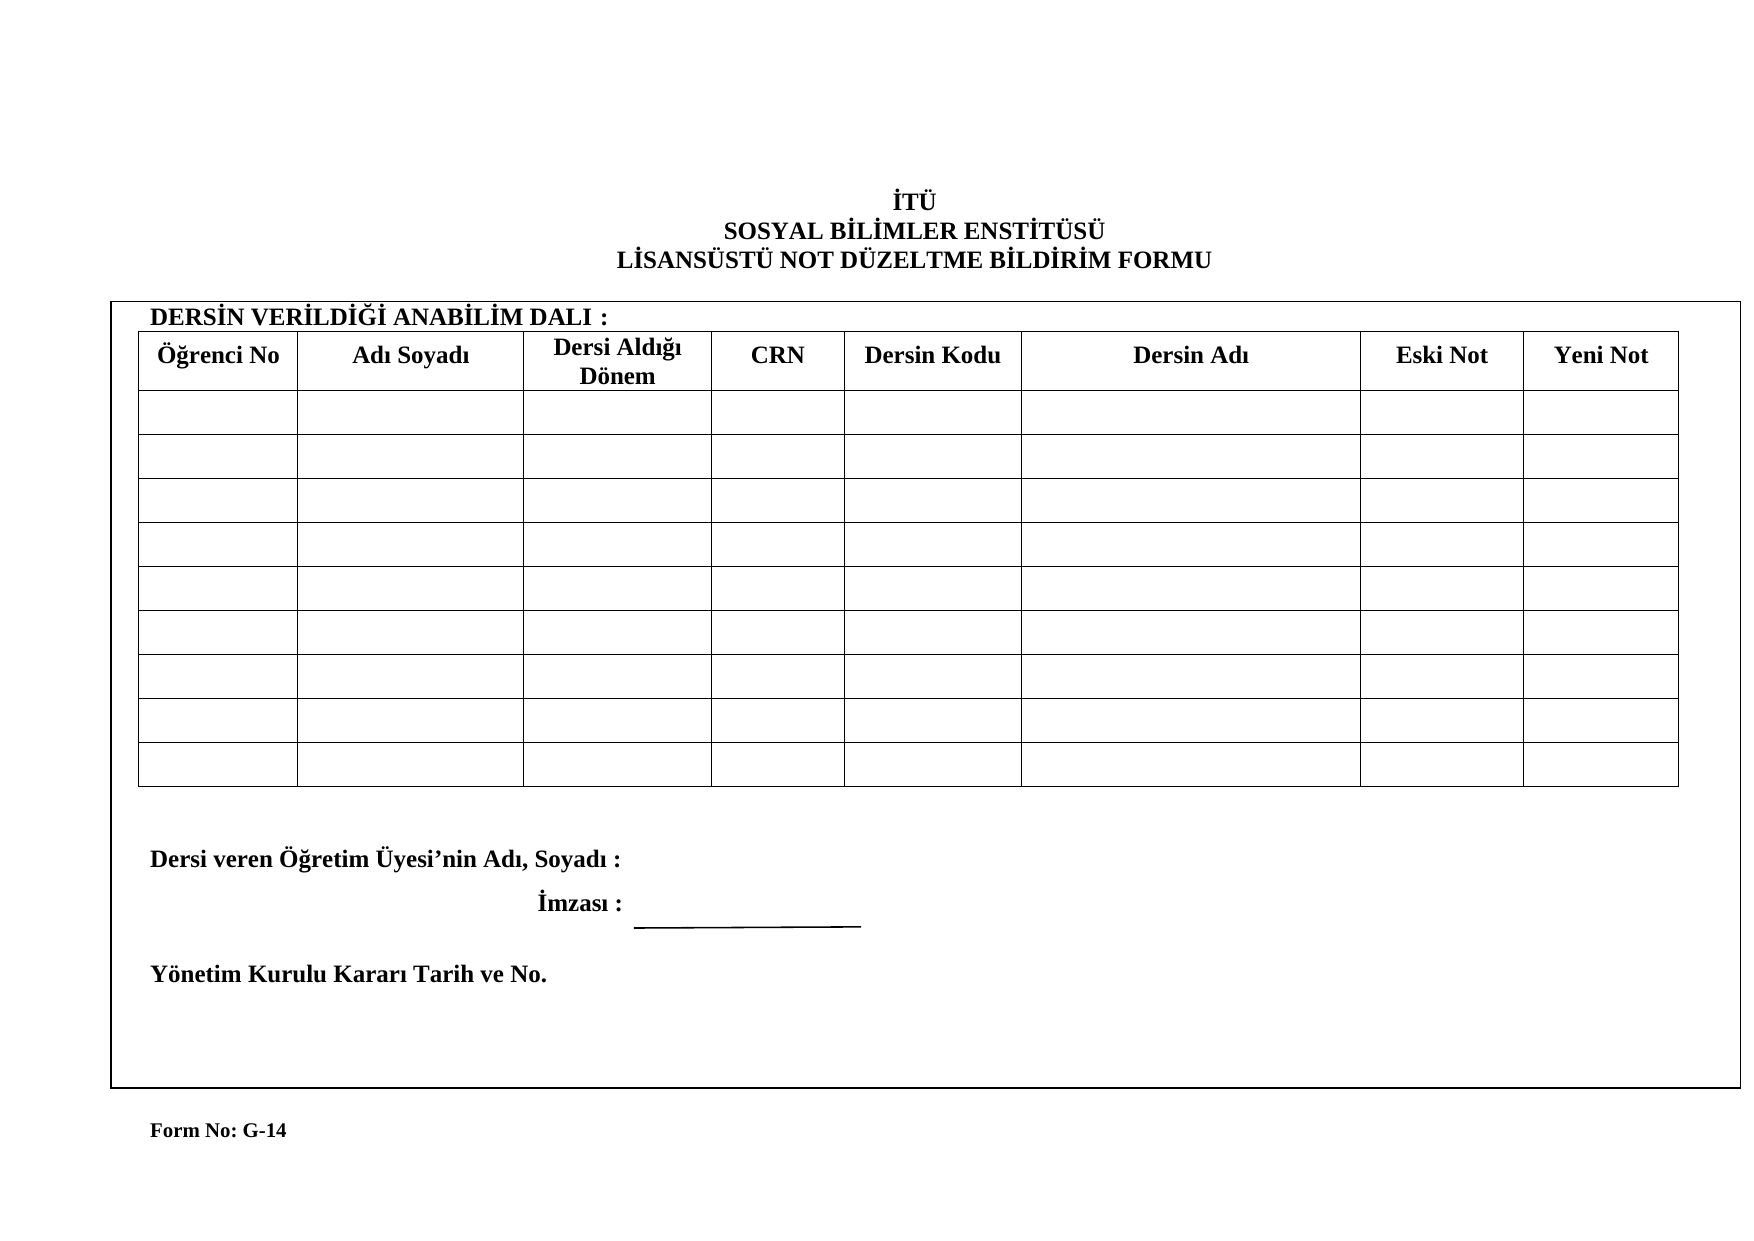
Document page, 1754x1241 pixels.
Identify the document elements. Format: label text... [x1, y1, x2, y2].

table_cell [845, 435, 1021, 478]
table_header Dersin Adı [1022, 332, 1360, 389]
table_cell [524, 699, 711, 742]
table_cell [524, 655, 711, 698]
table_cell [139, 479, 297, 522]
text Yönetim Kurulu Kararı Tarih ve No. [150, 959, 1604, 988]
table_header Yeni Not [1524, 332, 1678, 389]
table_cell [139, 699, 297, 742]
table_cell [1361, 391, 1523, 433]
table_cell [845, 391, 1021, 433]
table_cell [139, 435, 297, 478]
table_header Öğrenci No [139, 332, 297, 389]
text İTÜ [225, 187, 1604, 216]
table_cell [1022, 567, 1360, 610]
table_cell [1022, 699, 1360, 742]
table_cell [712, 479, 844, 522]
table_cell [139, 743, 297, 786]
table_cell [524, 611, 711, 654]
table_cell [1361, 611, 1523, 654]
table_cell [1361, 655, 1523, 698]
table_cell [298, 523, 523, 566]
table_cell [712, 699, 844, 742]
table_cell [845, 699, 1021, 742]
table_cell [1022, 743, 1360, 786]
table_cell [524, 523, 711, 566]
table_cell [1361, 699, 1523, 742]
table_cell [1022, 391, 1360, 433]
table_cell [1524, 391, 1678, 433]
table_cell [845, 655, 1021, 698]
table_cell [1361, 523, 1523, 566]
table_cell [845, 523, 1021, 566]
table_cell [712, 523, 844, 566]
table_cell [1022, 611, 1360, 654]
table_header Adı Soyadı [298, 332, 523, 389]
table_cell [298, 699, 523, 742]
table_cell [1361, 567, 1523, 610]
table_cell [712, 567, 844, 610]
table_cell [524, 743, 711, 786]
table_cell [298, 567, 523, 610]
table_cell [524, 479, 711, 522]
table_cell [845, 567, 1021, 610]
table_cell [298, 611, 523, 654]
table_cell [139, 523, 297, 566]
table_cell [1524, 655, 1678, 698]
table_cell [139, 567, 297, 610]
table_cell [298, 743, 523, 786]
table_cell [1022, 655, 1360, 698]
table_cell [139, 655, 297, 698]
table_cell [712, 743, 844, 786]
table_cell [845, 611, 1021, 654]
table_cell [845, 479, 1021, 522]
table_cell [1524, 743, 1678, 786]
table_cell [1022, 435, 1360, 478]
table_cell [712, 391, 844, 433]
table_cell [298, 655, 523, 698]
table_cell [1524, 435, 1678, 478]
table_cell [298, 435, 523, 478]
table_cell [1524, 479, 1678, 522]
table_cell [1524, 523, 1678, 566]
table_cell [298, 479, 523, 522]
table_cell [1524, 699, 1678, 742]
text SOSYAL BİLİMLER ENSTİTÜSÜ [225, 216, 1604, 245]
table_cell [712, 611, 844, 654]
table_cell [1524, 567, 1678, 610]
table_cell [139, 611, 297, 654]
table_header CRN [712, 332, 844, 389]
table_cell [524, 567, 711, 610]
table_cell [1524, 611, 1678, 654]
text LİSANSÜSTÜ NOT DÜZELTME BİLDİRİM FORMU [225, 245, 1604, 273]
table_cell [1022, 523, 1360, 566]
table_cell [139, 391, 297, 433]
table_cell [1361, 479, 1523, 522]
table_header Dersi Aldığı Dönem [524, 332, 711, 389]
table_cell [1361, 743, 1523, 786]
table_cell [1361, 435, 1523, 478]
text İmzası : [150, 888, 1604, 916]
table_header Eski Not [1361, 332, 1523, 389]
table_cell [712, 435, 844, 478]
table_cell [524, 391, 711, 433]
table_cell [845, 743, 1021, 786]
text DERSİN VERİLDİĞİ ANABİLİM DALI : [150, 302, 1604, 331]
table_cell [524, 435, 711, 478]
text Dersi veren Öğretim Üyesi’nin Adı, Soyadı : [150, 844, 1604, 873]
table_header Dersin Kodu [845, 332, 1021, 389]
table_cell [1022, 479, 1360, 522]
table_cell [712, 655, 844, 698]
table_cell [298, 391, 523, 433]
